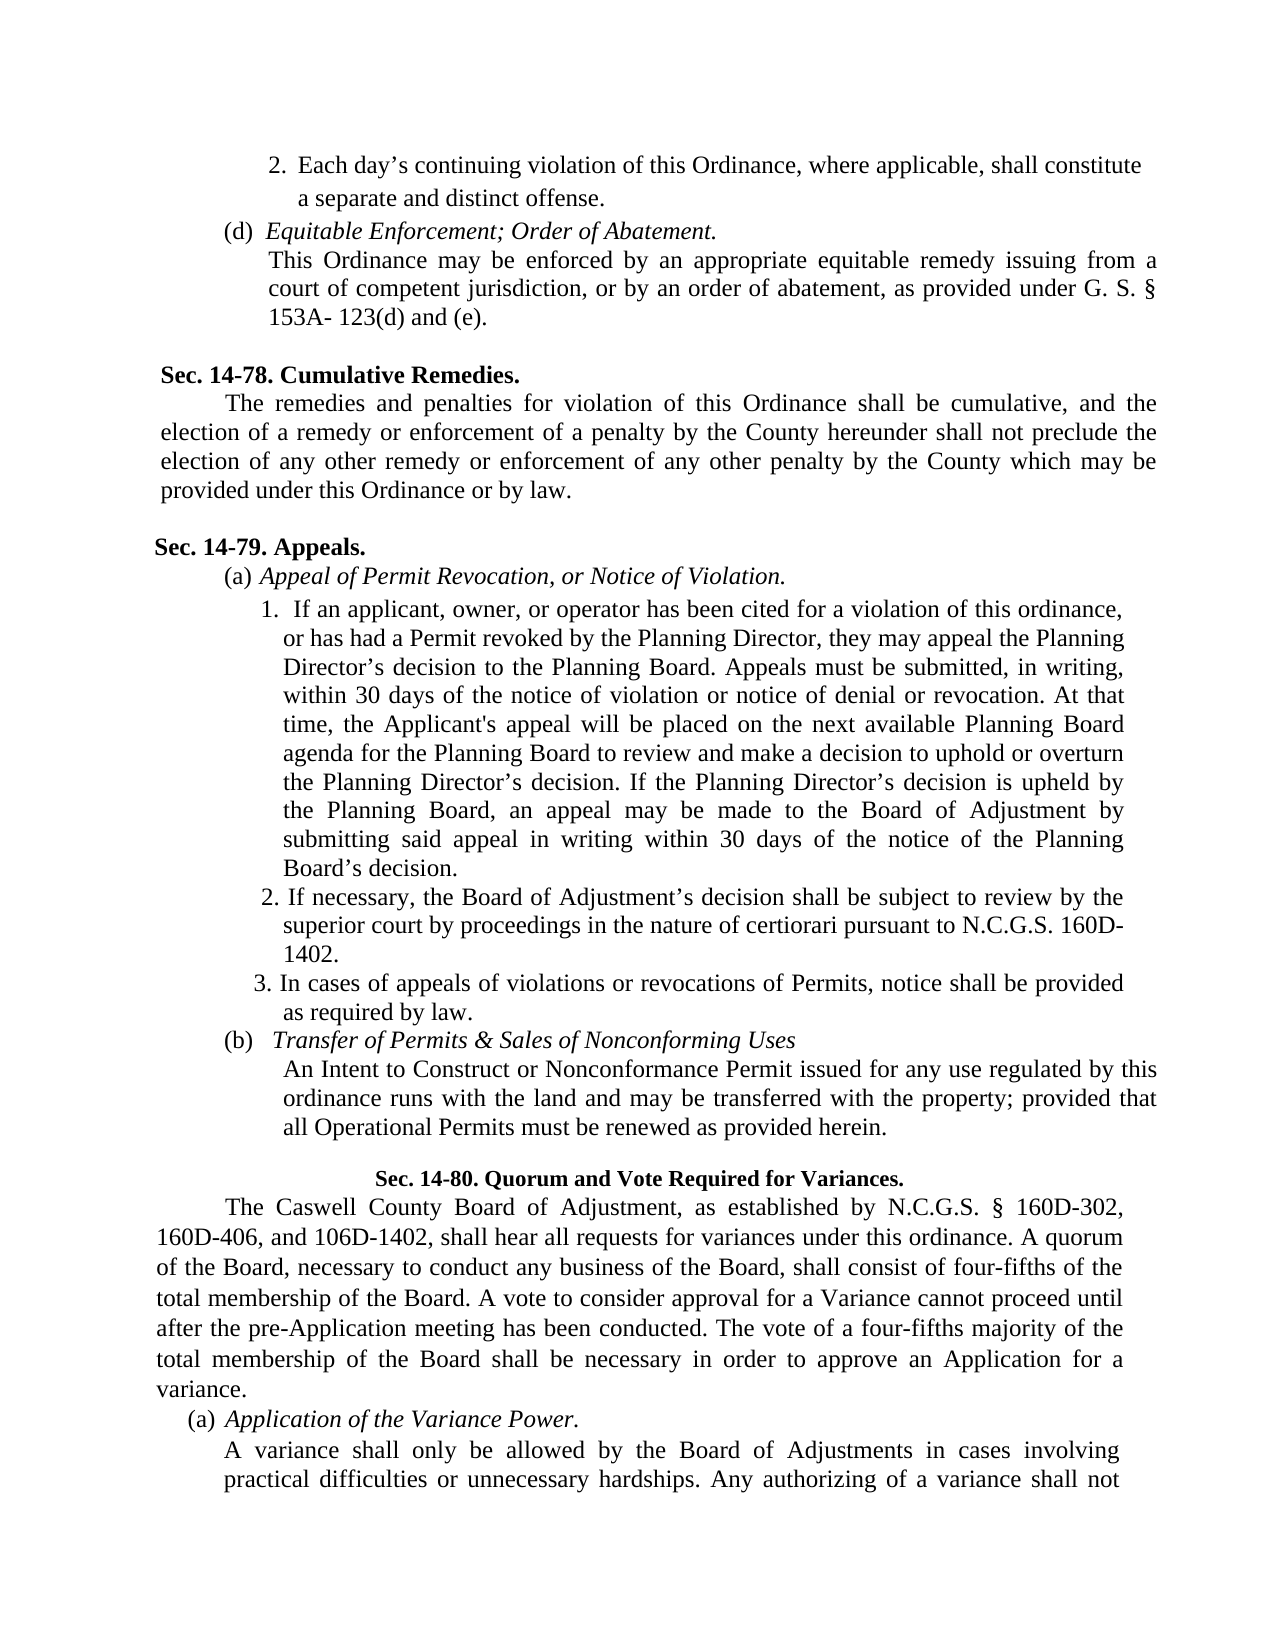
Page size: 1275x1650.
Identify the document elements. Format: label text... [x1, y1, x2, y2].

text The Caswell County Board of Adjustment, as established by N.C.G.S. § 160D-302, 160D-406, and 106D-1402, shall hear all requests for variances under this ordinance. A quorum of the Board, necessary to conduct any business of the Board, shall consist of four-fifths of the total membership of the Board. A vote to consider approval for a Variance cannot proceed until after the pre-Application meeting has been conducted. The vote of a four-fifths majority of the total membership of the Board shall be necessary in order to approve an Application for a variance. [156, 1192, 1125, 1403]
list Application of the Variance Power. [187, 1404, 1125, 1433]
text An Intent to Construct or Nonconformance Permit issued for any use regulated by this ordinance runs with the land and may be transferred with the property; provided that all Operational Permits must be renewed as provided herein. [283, 1054, 1158, 1140]
list Appeal of Permit Revocation, or Notice of Violation. [224, 561, 1125, 590]
text This Ordinance may be enforced by an appropriate equitable remedy issuing from a court of competent jurisdiction, or by an order of abatement, as provided under G. S. § 153A- 123(d) and (e). [268, 245, 1158, 331]
text (b) Transfer of Permits & Sales of Nonconforming Uses [224, 1025, 1158, 1054]
text Sec. 14-79. Appeals. [154, 532, 1125, 561]
text 3. In cases of appeals of violations or revocations of Permits, notice shall be provided as required by law. [253, 968, 1125, 1025]
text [224, 1435, 1121, 1492]
text 1. If an applicant, owner, or operator has been cited for a violation of this ordinance, or has had a Permit revoked by the Planning Director, they may appeal the Planning Director’s decision to the Planning Board. Appeals must be submitted, in writing, within 30 days of the notice of violation or notice of denial or revocation. At that time, the Applicant's appeal will be placed on the next available Planning Board agenda for the Planning Board to review and make a decision to uphold or overturn the Planning Director’s decision. If the Planning Director’s decision is upheld by the Planning Board, an appeal may be made to the Board of Adjustment by submitting said appeal in writing within 30 days of the notice of the Planning Board’s decision. [253, 594, 1125, 882]
text (d) Equitable Enforcement; Order of Abatement. [160, 216, 1158, 245]
text 2. If necessary, the Board of Adjustment’s decision shall be subject to review by the superior court by proceedings in the nature of certiorari pursuant to N.C.G.S. 160D-1402. [253, 882, 1125, 968]
subtitle Sec. 14-80. Quorum and Vote Required for Variances. [375, 1165, 1125, 1192]
list Each day’s continuing violation of this Ordinance, where applicable, shall constitute a separate and distinct offense. [268, 150, 1158, 212]
text The remedies and penalties for violation of this Ordinance shall be cumulative, and the election of a remedy or enforcement of a penalty by the County hereunder shall not preclude the election of any other remedy or enforcement of any other penalty by the County which may be provided under this Ordinance or by law. [160, 388, 1158, 503]
text Sec. 14-78. Cumulative Remedies. [160, 360, 1158, 388]
